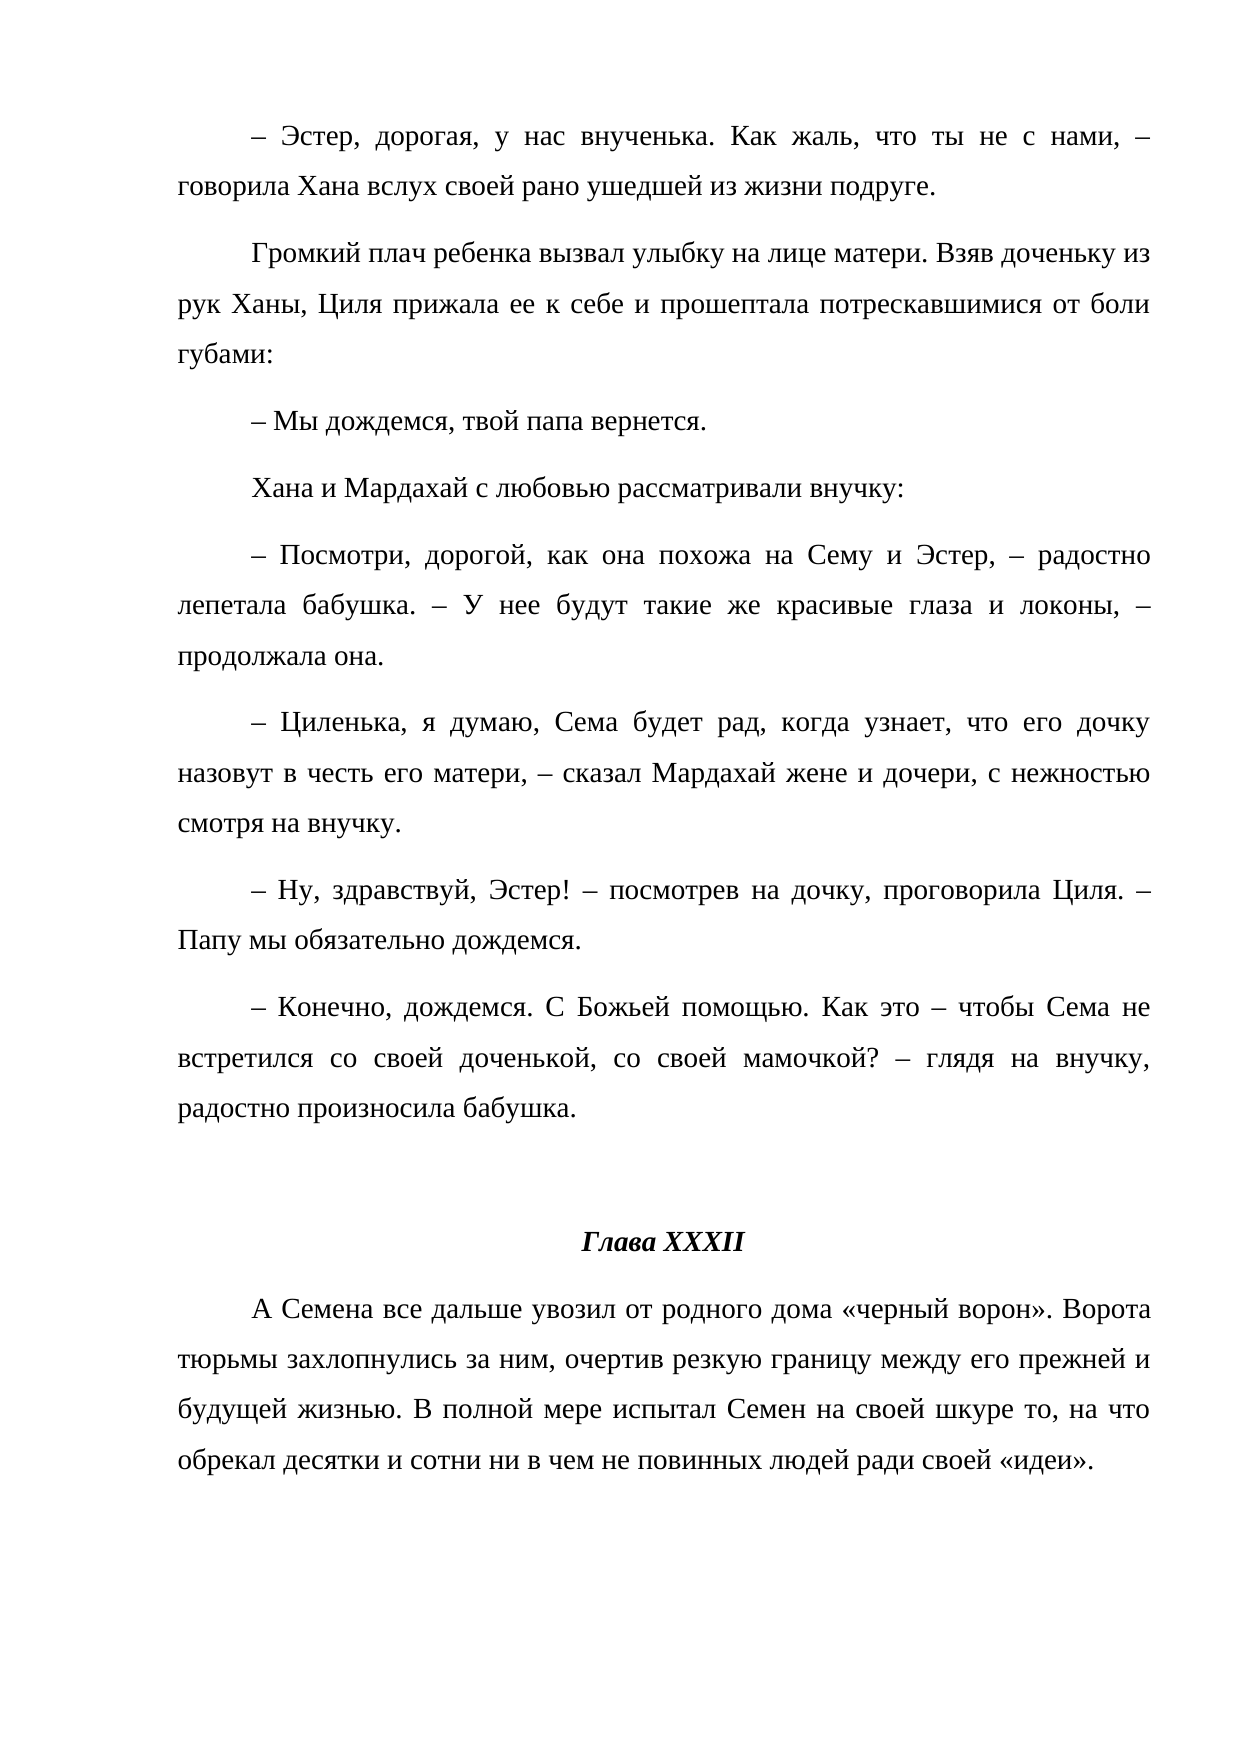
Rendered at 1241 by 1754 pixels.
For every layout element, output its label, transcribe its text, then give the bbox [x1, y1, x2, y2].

text – Мы дождемся, твой папа вернется. [177, 403, 1152, 437]
text А Семена все дальше увозил от родного дома «черный ворон». Ворота тюрьмы захлопнулись за ним, очертив резкую границу между его прежней и будущей жизнью. В полной мере испытал Семен на своей шкуре то, на что обрекал десятки и сотни ни в чем не повинных людей ради своей «идеи». [177, 1291, 1152, 1476]
text Хана и Мардахай с любовью рассматривали внучку: [177, 470, 1152, 503]
text – Циленька, я думаю, Сема будет рад, когда узнает, что его дочку назовут в честь его матери, – сказал Мардахай жене и дочери, с нежностью смотря на внучку. [177, 704, 1152, 839]
text Глава XXXII [177, 1224, 1152, 1258]
text – Конечно, дождемся. С Божьей помощью. Как это – чтобы Сема не встретился со своей доченькой, со своей мамочкой? – глядя на внучку, радостно произносила бабушка. [177, 989, 1152, 1124]
text – Эстер, дорогая, у нас внученька. Как жаль, что ты не с нами, – говорила Хана вслух своей рано ушедшей из жизни подруге. [177, 118, 1152, 202]
text – Посмотри, дорогой, как она похожа на Сему и Эстер, – радостно лепетала бабушка. – У нее будут такие же красивые глаза и локоны, – продолжала она. [177, 537, 1152, 671]
text Громкий плач ребенка вызвал улыбку на лице матери. Взяв доченьку из рук Ханы, Циля прижала ее к себе и прошептала потрескавшимися от боли губами: [177, 235, 1152, 369]
text – Ну, здравствуй, Эстер! – посмотрев на дочку, проговорила Циля. – Папу мы обязательно дождемся. [177, 872, 1152, 956]
